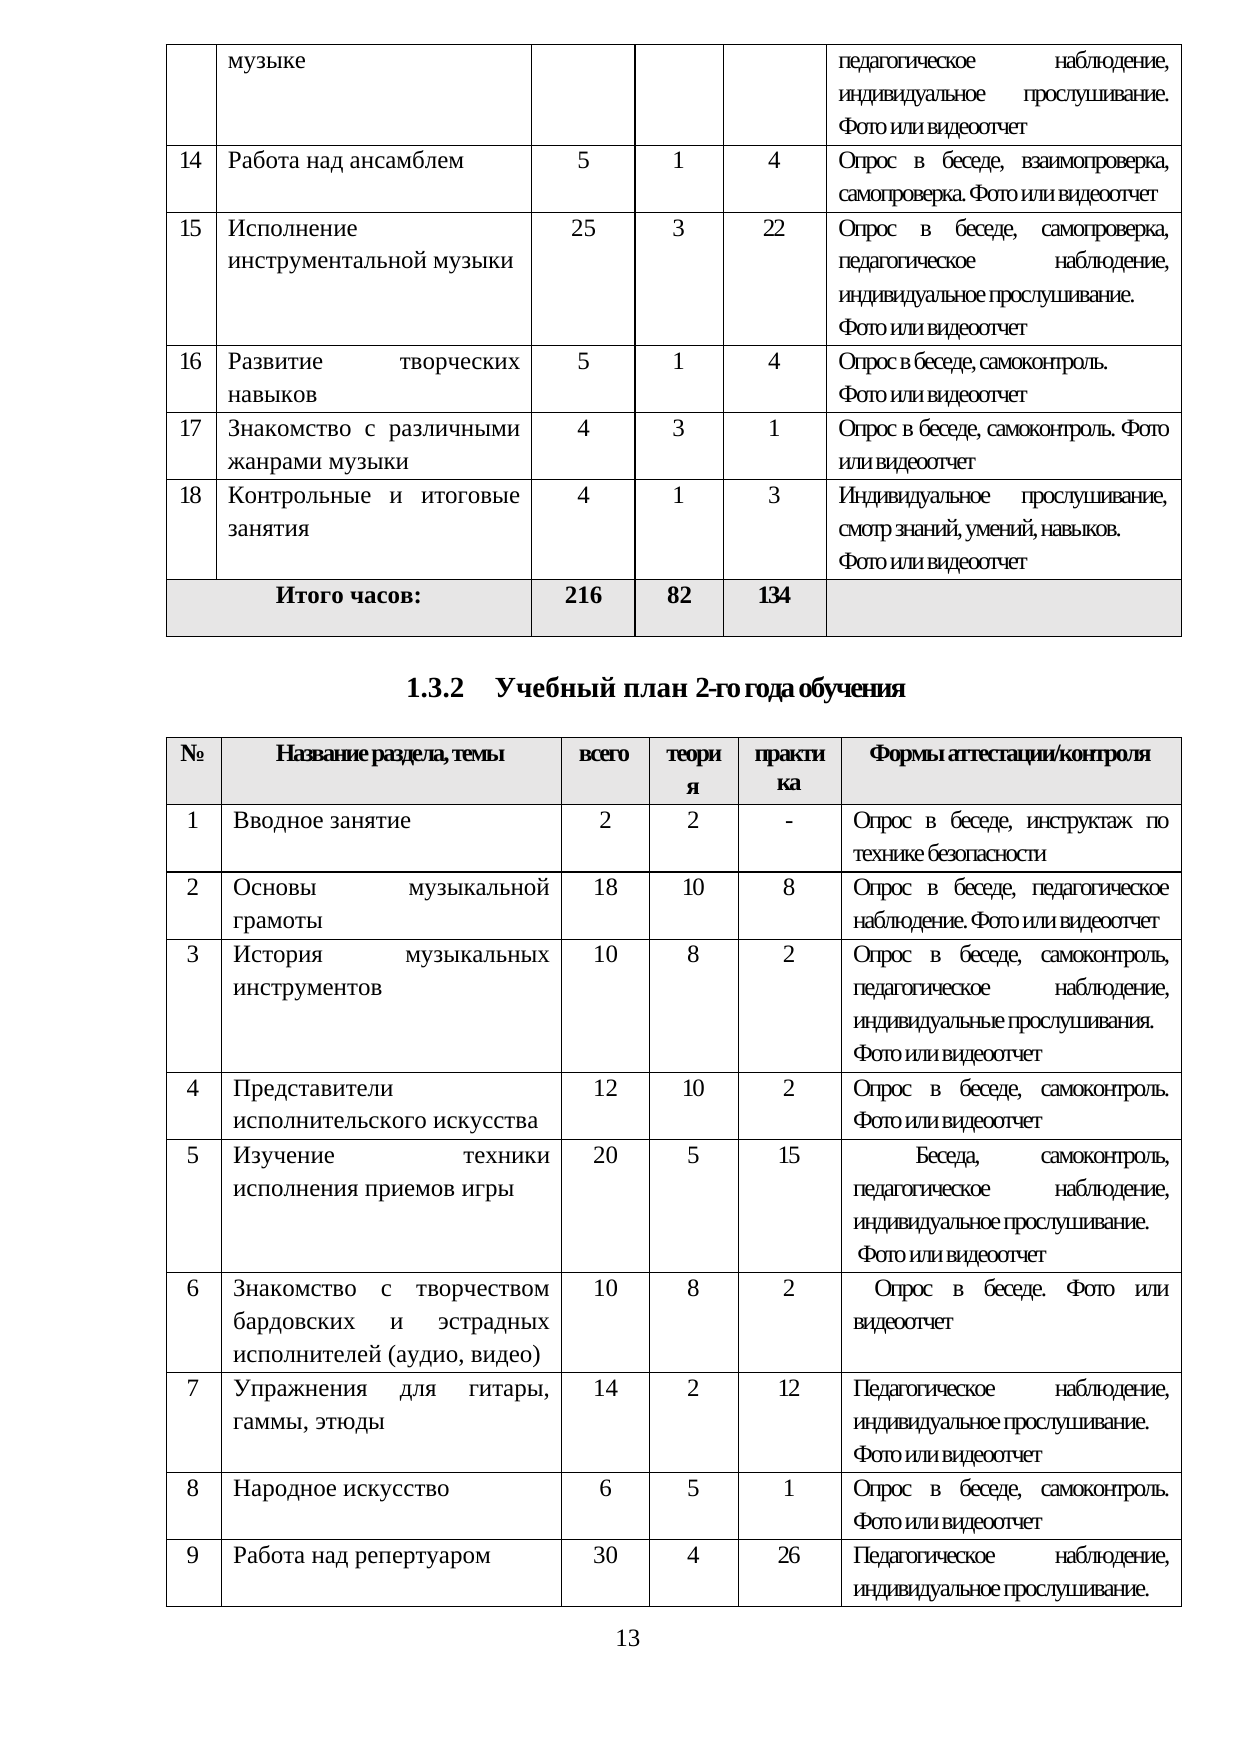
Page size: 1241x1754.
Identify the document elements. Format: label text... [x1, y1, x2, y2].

table_cell 6 [532, 45, 634, 144]
table_cell 17 [167, 413, 216, 479]
table_cell 4 [724, 146, 826, 212]
table_cell [827, 580, 1181, 636]
list Учебный план 2-го года обучения [177, 670, 1078, 704]
table_cell Опрос в беседе, самопроверка, педагогическое наблюдение, индивидуальное прослушивание. Фото или видеоотчет [827, 213, 1181, 345]
table_cell 2 [562, 805, 649, 871]
table_cell 5 [532, 146, 634, 212]
table_cell Знакомство с творчеством бардовских и эстрадных исполнителей (аудио, видео) [222, 1273, 561, 1372]
table_cell Беседа, самоконтроль, педагогическое наблюдение, индивидуальное прослушивание. Фото или видеоотчет [842, 1140, 1181, 1272]
table_cell 5 [532, 346, 634, 412]
table_cell 14 [562, 1373, 649, 1472]
table_header практика [739, 738, 841, 804]
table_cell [222, 1540, 561, 1606]
table_cell 6 [562, 1473, 649, 1539]
table_cell Опрос в беседе, самоконтроль. Фото или видеоотчет [842, 1473, 1181, 1539]
table_cell 15 [739, 1140, 841, 1272]
table_cell 2 [739, 1073, 841, 1139]
table_cell 1 [636, 480, 723, 579]
table_cell 6 [167, 1273, 221, 1372]
table_cell Опрос в беседе, самоконтроль. Фото или видеоотчет [842, 1073, 1181, 1139]
table_cell Опрос в беседе, взаимопроверка, самопроверка. Фото или видеоотчет [827, 146, 1181, 212]
table_cell Индивидуальное прослушивание, смотр знаний, умений, навыков. Фото или видеоотчет [827, 480, 1181, 579]
table_cell 82 [636, 580, 723, 636]
table_cell Итого часов: [167, 580, 531, 636]
table_cell 18 [562, 873, 649, 938]
table_cell 4 [724, 346, 826, 412]
table_cell 134 [724, 580, 826, 636]
table_cell 4 [167, 1073, 221, 1139]
table_cell 25 [532, 213, 634, 345]
table_cell 5 [167, 1140, 221, 1272]
table_cell 2 [739, 940, 841, 1072]
table_cell Опрос в беседе, самоконтроль. Фото или видеоотчет [827, 413, 1181, 479]
table_cell Опрос в беседе, инструктаж по технике безопасности [842, 805, 1181, 871]
table_cell Народное искусство [222, 1473, 561, 1539]
table_cell 1 [636, 346, 723, 412]
table_cell 4 [724, 45, 826, 144]
table_cell 8 [739, 873, 841, 938]
table_cell Опрос в беседе, самоконтроль, педагогическое наблюдение, индивидуальные прослушивания. Фото или видеоотчет [842, 940, 1181, 1072]
table_cell 3 [724, 480, 826, 579]
table_cell 8 [650, 940, 738, 1072]
table_cell Опрос в беседе. Фото или видеоотчет [842, 1273, 1181, 1372]
table_cell Представители исполнительского искусства [222, 1073, 561, 1139]
table_cell 13 [167, 45, 216, 144]
table_cell Изучение техники исполнения приемов игры [222, 1140, 561, 1272]
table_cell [842, 1540, 1181, 1606]
table_header всего [562, 738, 649, 804]
table_cell 2 [636, 45, 723, 144]
table_cell 3 [636, 413, 723, 479]
table_cell 5 [650, 1473, 738, 1539]
table_cell 16 [167, 346, 216, 412]
table_cell 18 [167, 480, 216, 579]
table_cell 3 [636, 213, 723, 345]
table_cell 26 [739, 1540, 841, 1606]
table_cell 22 [724, 213, 826, 345]
table_cell 3 [167, 940, 221, 1072]
table_cell 5 [650, 1140, 738, 1272]
table_cell 2 [650, 1373, 738, 1472]
table_cell 4 [532, 480, 634, 579]
table_cell Опрос в беседе, педагогическое наблюдение. Фото или видеоотчет [842, 873, 1181, 938]
table_cell 8 [167, 1473, 221, 1539]
table_cell Развитие творческих навыков [217, 346, 531, 412]
table_cell 10 [562, 1273, 649, 1372]
table_cell 2 [650, 805, 738, 871]
table_cell 7 [167, 1373, 221, 1472]
table_cell 15 [167, 213, 216, 345]
table_header № [167, 738, 221, 804]
table_cell 1 [724, 413, 826, 479]
table_cell - [739, 805, 841, 871]
table_header теория [650, 738, 738, 804]
table_cell 216 [532, 580, 634, 636]
table_cell Работа над ансамблем [217, 146, 531, 212]
table_header Формы аттестации/контроля [842, 738, 1181, 804]
table_cell История музыкальных инструментов [222, 940, 561, 1072]
table_cell 4 [650, 1540, 738, 1606]
table_cell Исполнение инструментальной музыки [217, 213, 531, 345]
table_cell Опрос в беседе, самоконтроль. Фото или видеоотчет [827, 346, 1181, 412]
table_cell 10 [650, 873, 738, 938]
table_cell Вводное занятие [222, 805, 561, 871]
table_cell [827, 45, 1181, 144]
table_cell 14 [167, 146, 216, 212]
table_cell 1 [739, 1473, 841, 1539]
table_cell 1 [167, 805, 221, 871]
table_cell 10 [562, 940, 649, 1072]
table_cell 20 [562, 1140, 649, 1272]
table_cell Основы музыкальной грамоты [222, 873, 561, 938]
table_cell 2 [739, 1273, 841, 1372]
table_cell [217, 45, 531, 144]
table_cell Упражнения для гитары, гаммы, этюды [222, 1373, 561, 1472]
table_cell 12 [562, 1073, 649, 1139]
table_cell Знакомство с различными жанрами музыки [217, 413, 531, 479]
table_cell 2 [167, 873, 221, 938]
table_cell Педагогическое наблюдение, индивидуальное прослушивание. Фото или видеоотчет [842, 1373, 1181, 1472]
table_header Название раздела, темы [222, 738, 561, 804]
table_cell 30 [562, 1540, 649, 1606]
table_cell Контрольные и итоговые занятия [217, 480, 531, 579]
table_cell 8 [650, 1273, 738, 1372]
table_cell 4 [532, 413, 634, 479]
table_cell 12 [739, 1373, 841, 1472]
table_cell 1 [636, 146, 723, 212]
table_cell 10 [650, 1073, 738, 1139]
table_cell 9 [167, 1540, 221, 1606]
